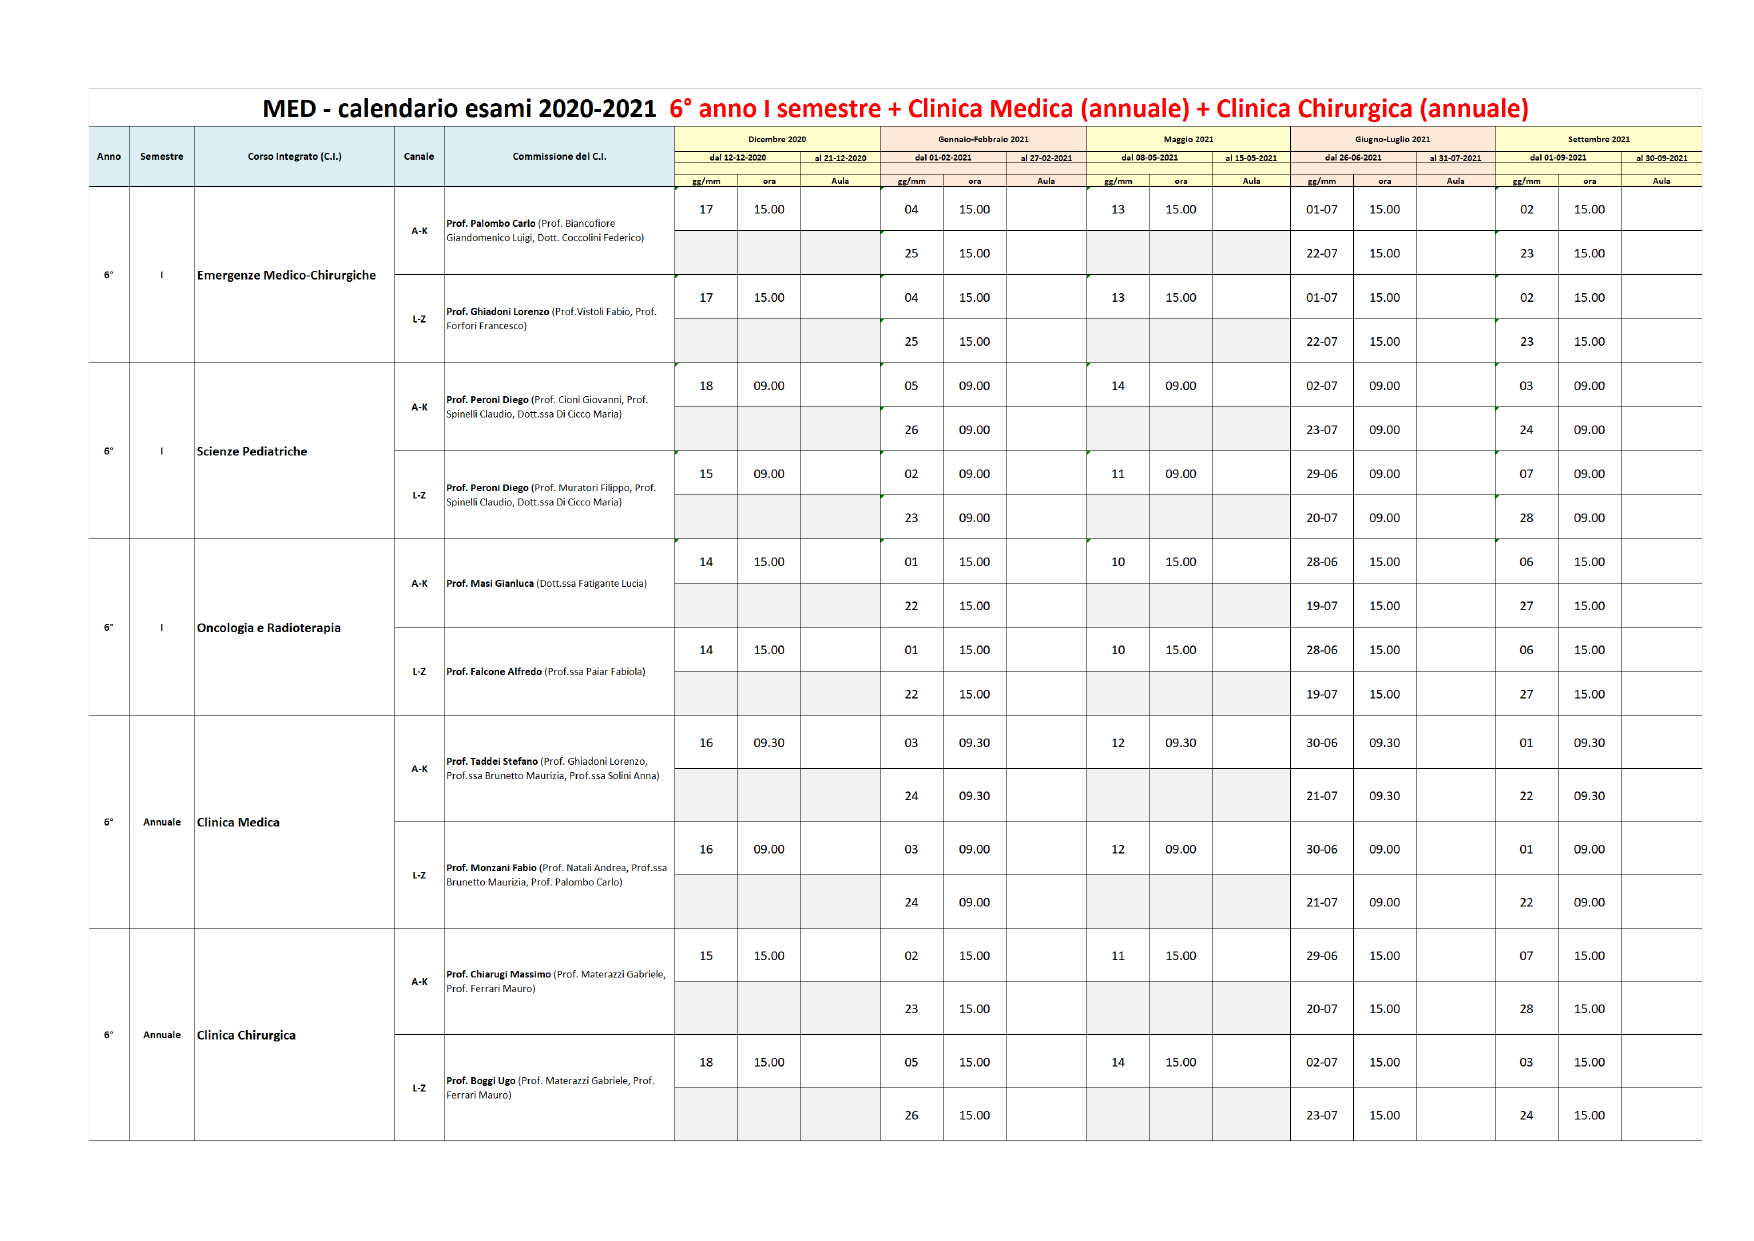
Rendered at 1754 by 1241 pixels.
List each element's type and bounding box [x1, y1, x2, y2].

picture [88, 88, 1703, 1141]
